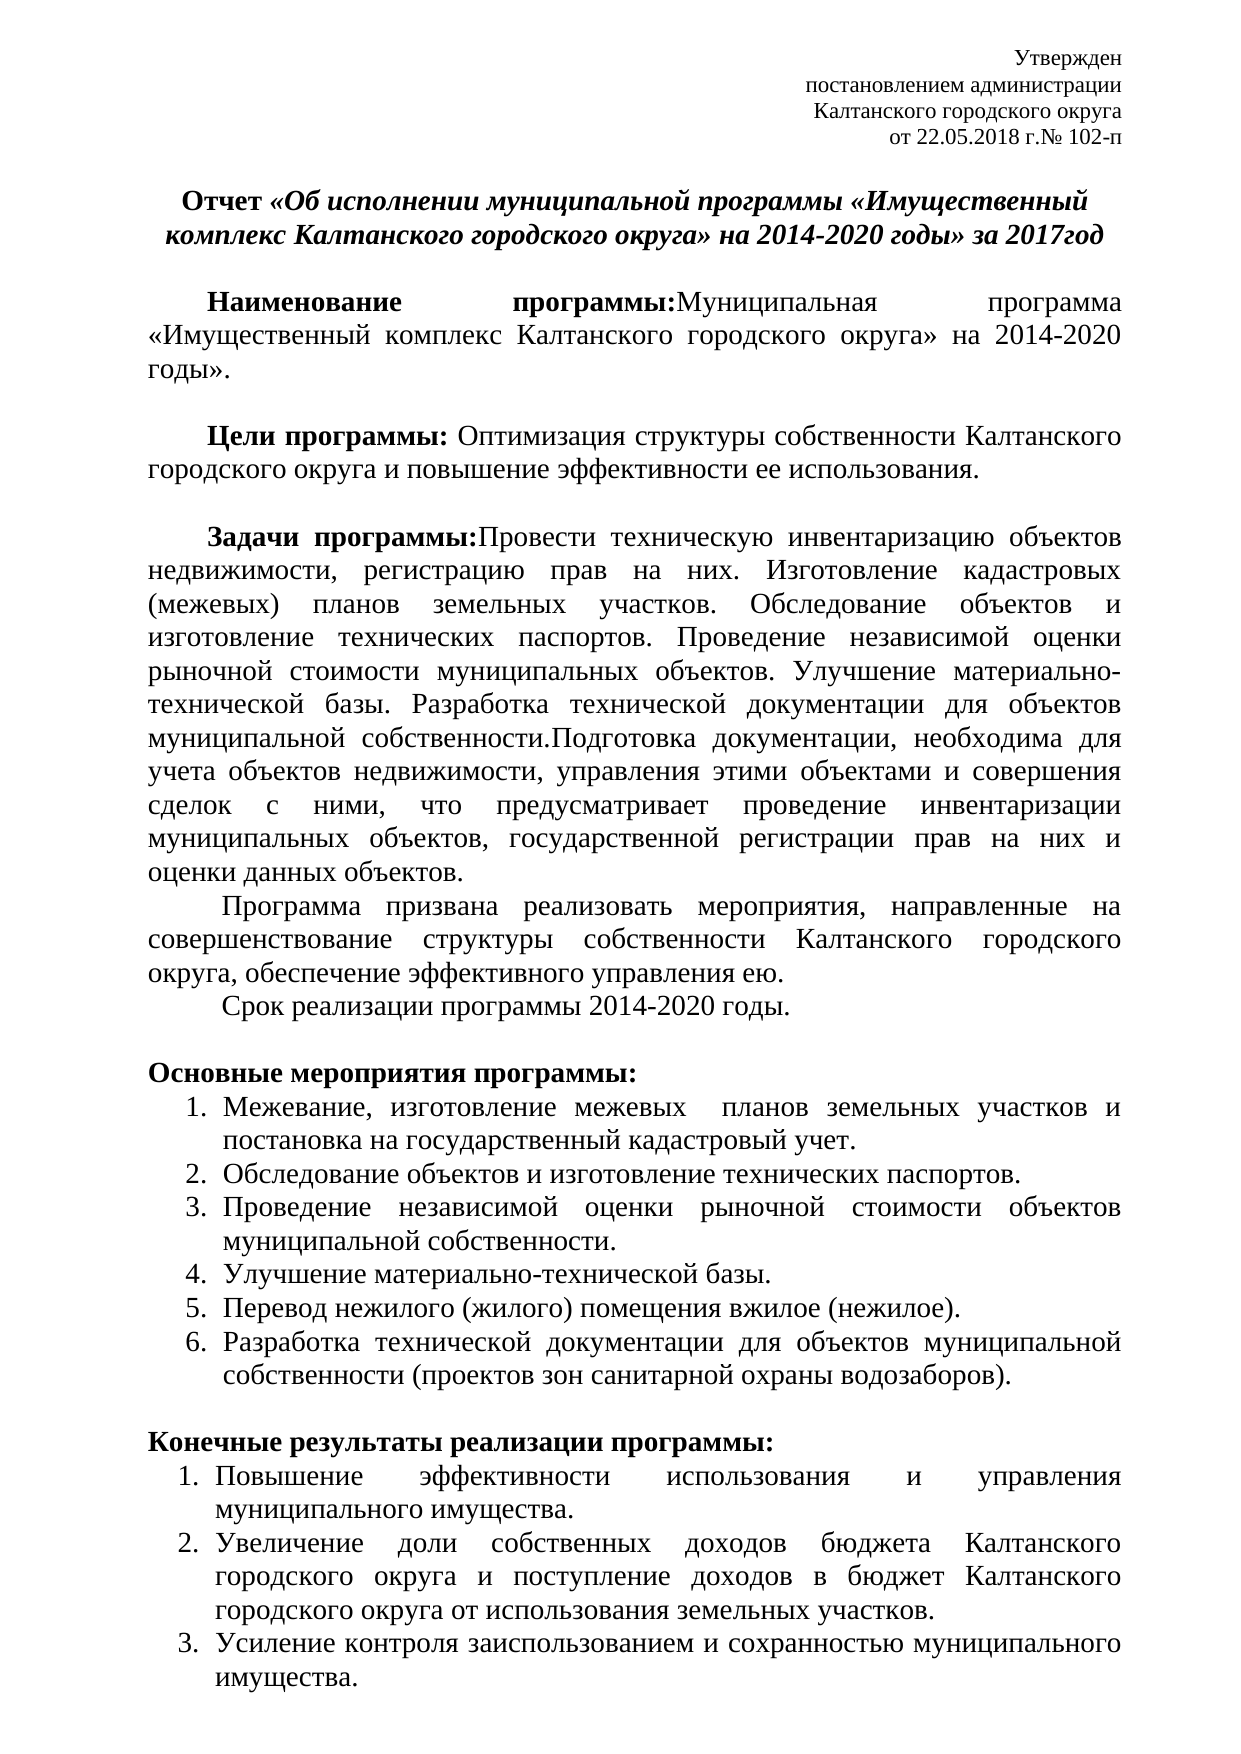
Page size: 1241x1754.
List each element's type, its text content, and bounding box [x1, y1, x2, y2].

list Усиление контроля заиспользованием и сохранностью муниципального имущества. [177, 1626, 1122, 1693]
text Наименование программы:Муниципальная программа «Имущественный комплекс Калтанского городского округа» на 2014-2020 годы». [148, 284, 1122, 384]
text Конечные результаты реализации программы: [148, 1424, 1122, 1458]
list Проведение независимой оценки рыночной стоимости объектов муниципальной собственности. [185, 1189, 1122, 1257]
text от 22.05.2018 г.№ 102-п [148, 123, 1122, 150]
text Задачи программы:Провести техническую инвентаризацию объектов недвижимости, регистрацию прав на них. Изготовление кадастровых (межевых) планов земельных участков. Обследование объектов и изготовление технических паспортов. Проведение независимой оценки рыночной стоимости муниципальных объектов. Улучшение материально-технической базы. Разработка технической документации для объектов муниципальной собственности.Подготовка документации, необходима для учета объектов недвижимости, управления этими объектами и совершения сделок с ними, что предусматривает проведение инвентаризации муниципальных объектов, государственной регистрации прав на них и оценки данных объектов. [148, 519, 1122, 888]
text Срок реализации программы 2014-2020 годы. [148, 988, 1122, 1022]
list Обследование объектов и изготовление технических паспортов. [185, 1156, 1122, 1189]
list Улучшение материально-технической базы. [185, 1257, 1122, 1290]
text Цели программы: Оптимизация структуры собственности Калтанского городского округа и повышение эффективности ее использования. [148, 418, 1122, 485]
list Повышение эффективности использования и управления муниципального имущества. [177, 1458, 1122, 1525]
list Межевание, изготовление межевых планов земельных участков и постановка на государственный кадастровый учет. [185, 1089, 1122, 1156]
text Основные мероприятия программы: [148, 1055, 1122, 1089]
list Перевод нежилого (жилого) помещения вжилое (нежилое). [185, 1290, 1122, 1324]
list Увеличение доли собственных доходов бюджета Калтанского городского округа и поступление доходов в бюджет Калтанского городского округа от использования земельных участков. [177, 1525, 1122, 1626]
list Разработка технической документации для объектов муниципальной собственности (проектов зон санитарной охраны водозаборов). [185, 1324, 1122, 1391]
text Калтанского городского округа [148, 97, 1122, 123]
text Утвержден [148, 44, 1122, 71]
text постановлением администрации [148, 71, 1122, 97]
text Отчет «Об исполнении муниципальной программы «Имущественный комплекс Калтанского городского округа» на 2014-2020 годы» за 2017год [148, 183, 1122, 250]
text Программа призвана реализовать мероприятия, направленные на совершенствование структуры собственности Калтанского городского округа, обеспечение эффективного управления ею. [148, 888, 1122, 988]
